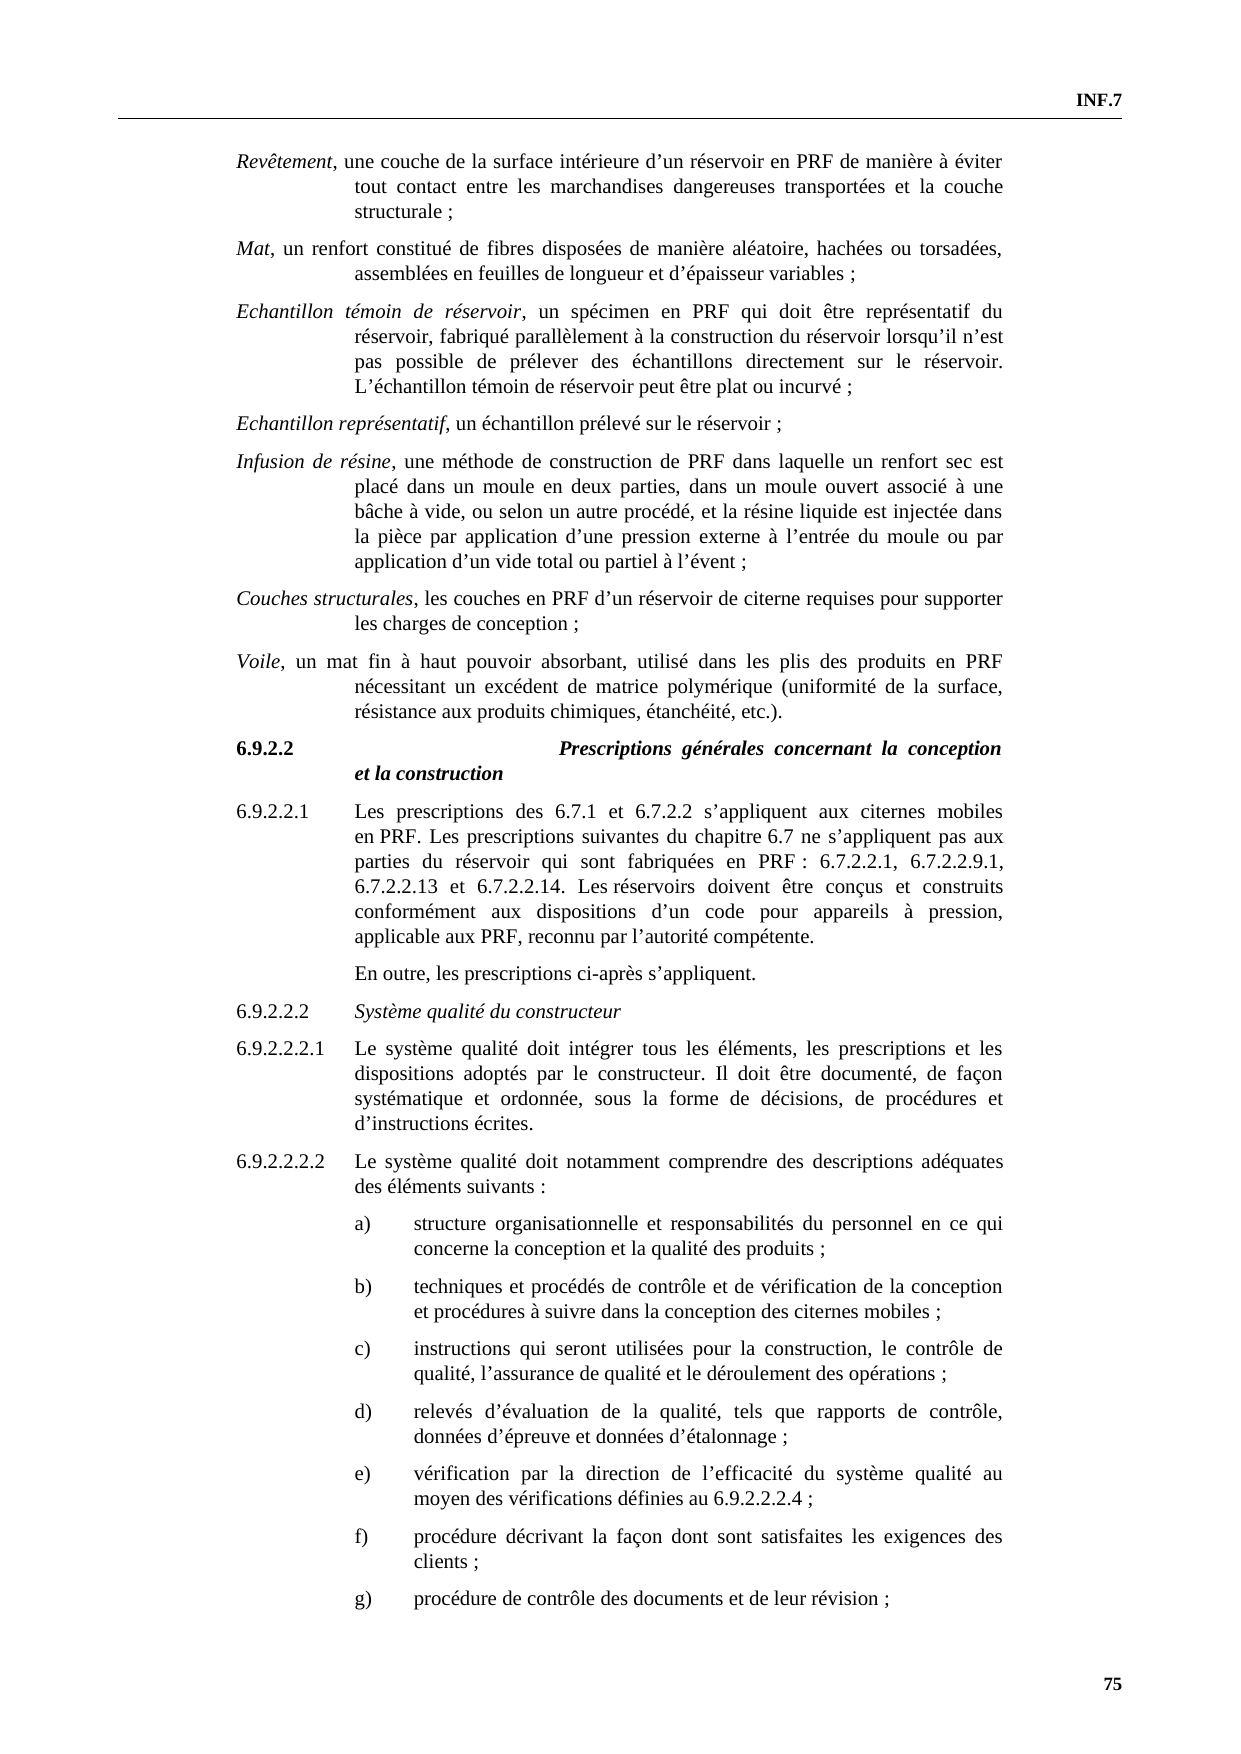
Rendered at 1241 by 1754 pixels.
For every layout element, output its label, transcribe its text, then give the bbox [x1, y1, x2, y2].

text f) procédure décrivant la façon dont sont satisfaites les exigences des clients ; [354, 1523, 1004, 1573]
text e) vérification par la direction de l’efficacité du système qualité au moyen des vérifications définies au 6.9.2.2.2.4 ; [354, 1460, 1004, 1510]
text b) techniques et procédés de contrôle et de vérification de la conception et procédures à suivre dans la conception des citernes mobiles ; [354, 1273, 1004, 1323]
text g) procédure de contrôle des documents et de leur révision ; [354, 1585, 1004, 1610]
text 6.9.2.2 Prescriptions générales concernant la conception et la construction [236, 735, 1004, 785]
text Voile, un mat fin à haut pouvoir absorbant, utilisé dans les plis des produits en PRF nécessitant un excédent de matrice polymérique (uniformité de la surface, résistance aux produits chimiques, étanchéité, etc.). [236, 648, 1004, 723]
text c) instructions qui seront utilisées pour la construction, le contrôle de qualité, l’assurance de qualité et le déroulement des opérations ; [354, 1335, 1004, 1385]
text 6.9.2.2.1 Les prescriptions des 6.7.1 et 6.7.2.2 s’appliquent aux citernes mobiles en PRF. Les prescriptions suivantes du chapitre 6.7 ne s’appliquent pas aux parties du réservoir qui sont fabriquées en PRF : 6.7.2.2.1, 6.7.2.2.9.1, 6.7.2.2.13 et 6.7.2.2.14. Les réservoirs doivent être conçus et construits conformément aux dispositions d’un code pour appareils à pression, applicable aux PRF, reconnu par l’autorité compétente. [236, 798, 1004, 948]
text Echantillon témoin de réservoir, un spécimen en PRF qui doit être représentatif du réservoir, fabriqué parallèlement à la construction du réservoir lorsqu’il n’est pas possible de prélever des échantillons directement sur le réservoir. L’échantillon témoin de réservoir peut être plat ou incurvé ; [236, 298, 1004, 398]
text 6.9.2.2.2.2 Le système qualité doit notamment comprendre des descriptions adéquates des éléments suivants : [236, 1148, 1004, 1198]
text 6.9.2.2.2 Système qualité du constructeur [236, 998, 1004, 1023]
text a) structure organisationnelle et responsabilités du personnel en ce qui concerne la conception et la qualité des produits ; [354, 1210, 1004, 1260]
text d) relevés d’évaluation de la qualité, tels que rapports de contrôle, données d’épreuve et données d’étalonnage ; [354, 1398, 1004, 1448]
text Revêtement, une couche de la surface intérieure d’un réservoir en PRF de manière à éviter tout contact entre les marchandises dangereuses transportées et la couche structurale ; [236, 148, 1004, 223]
text Echantillon représentatif, un échantillon prélevé sur le réservoir ; [236, 410, 1004, 435]
text Infusion de résine, une méthode de construction de PRF dans laquelle un renfort sec est placé dans un moule en deux parties, dans un moule ouvert associé à une bâche à vide, ou selon un autre procédé, et la résine liquide est injectée dans la pièce par application d’une pression externe à l’entrée du moule ou par application d’un vide total ou partiel à l’évent ; [236, 448, 1004, 573]
text 6.9.2.2.2.1 Le système qualité doit intégrer tous les éléments, les prescriptions et les dispositions adoptés par le constructeur. Il doit être documenté, de façon systématique et ordonnée, sous la forme de décisions, de procédures et d’instructions écrites. [236, 1035, 1004, 1135]
text Couches structurales, les couches en PRF d’un réservoir de citerne requises pour supporter les charges de conception ; [236, 585, 1004, 635]
text Mat, un renfort constitué de fibres disposées de manière aléatoire, hachées ou torsadées, assemblées en feuilles de longueur et d’épaisseur variables ; [236, 235, 1004, 285]
text En outre, les prescriptions ci-après s’appliquent. [236, 960, 1004, 985]
